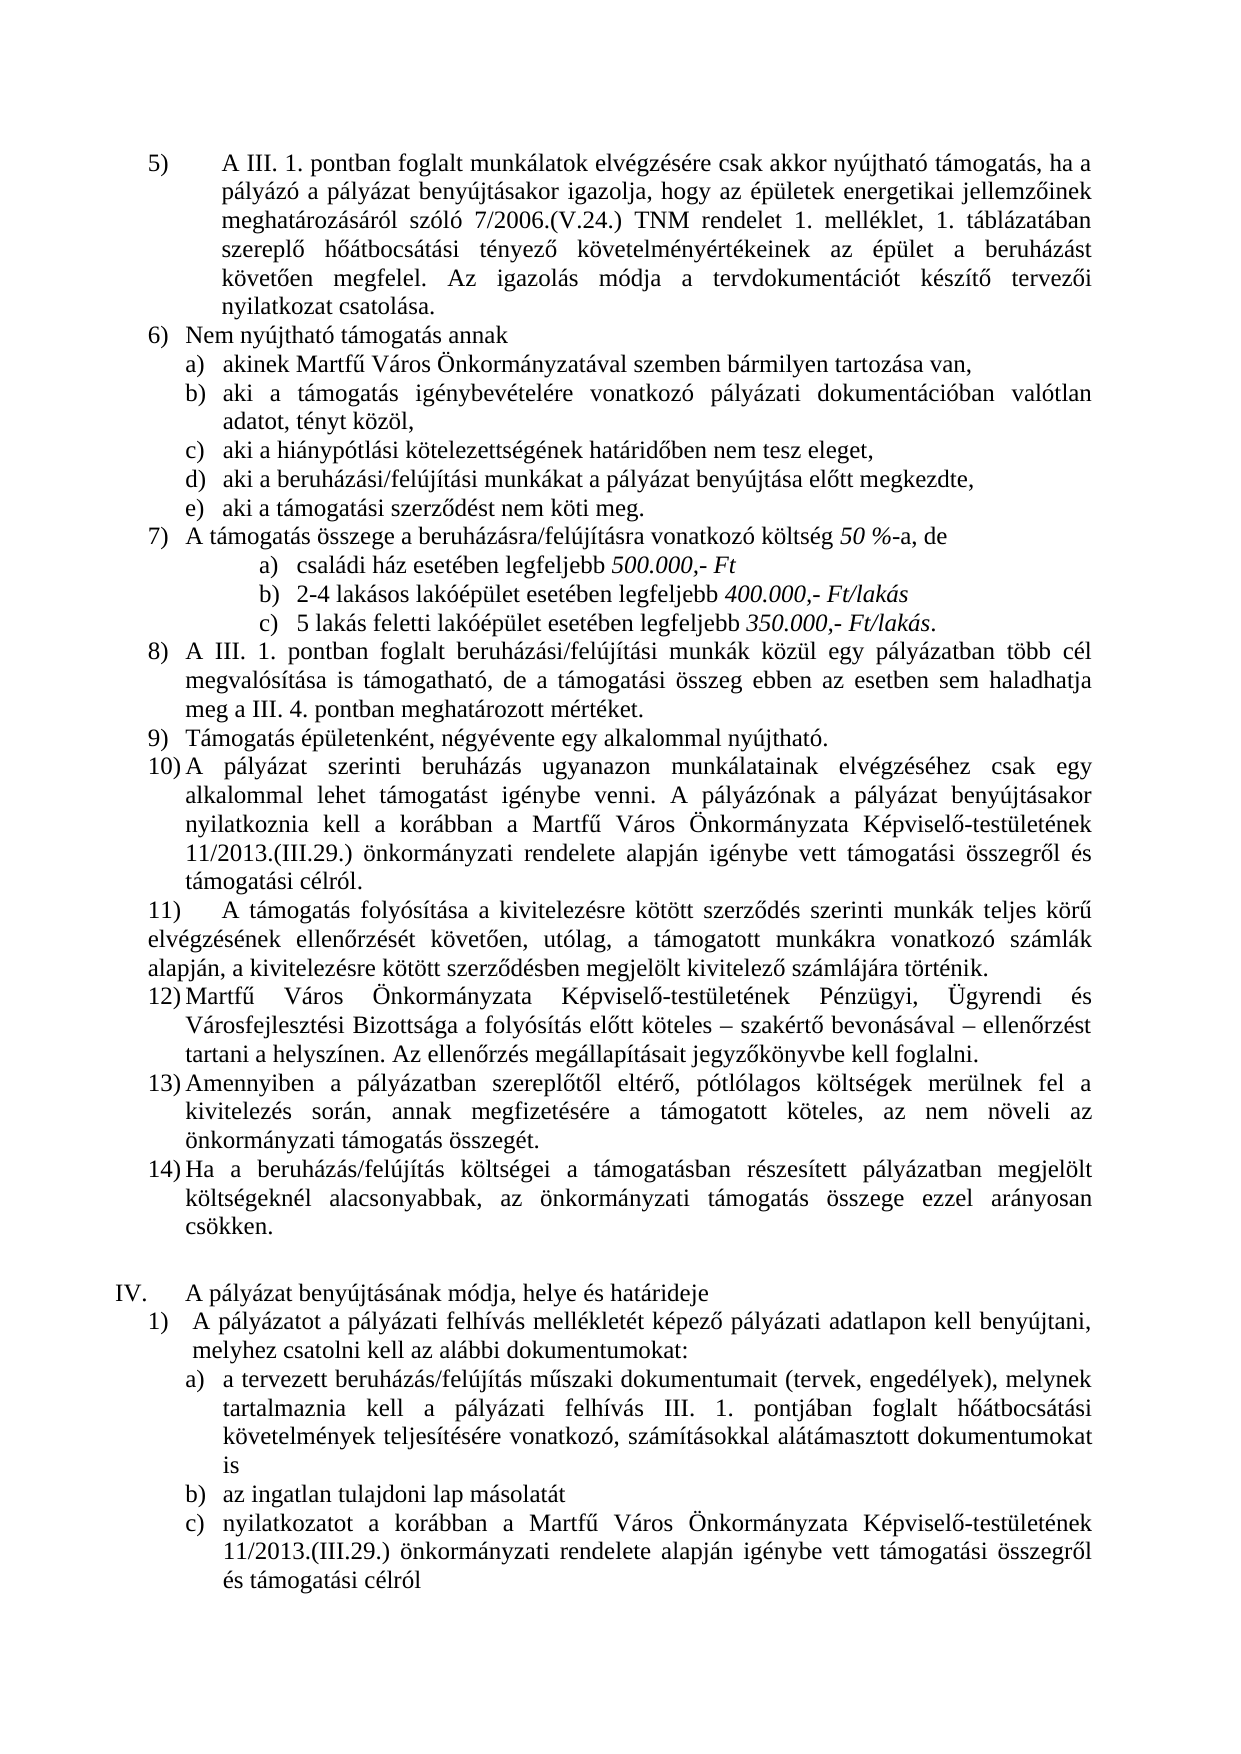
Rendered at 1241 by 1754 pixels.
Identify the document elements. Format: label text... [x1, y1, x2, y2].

list A támogatás folyósítása a kivitelezésre kötött szerződés szerinti munkák teljes körű elvégzésének ellenőrzését követően, utólag, a támogatott munkákra vonatkozó számlák alapján, a kivitelezésre kötött szerződésben megjelölt kivitelező számlájára történik. [148, 895, 1093, 981]
list a tervezett beruházás/felújítás műszaki dokumentumait (tervek, engedélyek), melynek tartalmaznia kell a pályázati felhívás III. 1. pontjában foglalt hőátbocsátási követelmények teljesítésére vonatkozó, számításokkal alátámasztott dokumentumokat is [185, 1364, 1093, 1479]
list nyilatkozatot a korábban a Martfű Város Önkormányzata Képviselő-testületének 11/2013.(III.29.) önkormányzati rendelete alapján igénybe vett támogatási összegről és támogatási célról [185, 1508, 1093, 1594]
list A pályázat benyújtásának módja, helye és határideje [148, 1278, 1093, 1306]
list akinek Martfű Város Önkormányzatával szemben bármilyen tartozása van, [185, 349, 1093, 378]
list Nem nyújtható támogatás annak [148, 320, 1093, 349]
list Amennyiben a pályázatban szereplőtől eltérő, pótlólagos költségek merülnek fel a kivitelezés során, annak megfizetésére a támogatott köteles, az nem növeli az önkormányzati támogatás összegét. [148, 1068, 1093, 1154]
list Támogatás épületenként, négyévente egy alkalommal nyújtható. [148, 723, 1093, 751]
list A III. 1. pontban foglalt beruházási/felújítási munkák közül egy pályázatban több cél megvalósítása is támogatható, de a támogatási összeg ebben az esetben sem haladhatja meg a III. 4. pontban meghatározott mértéket. [148, 636, 1093, 723]
list Ha a beruházás/felújítás költségei a támogatásban részesített pályázatban megjelölt költségeknél alacsonyabbak, az önkormányzati támogatás összege ezzel arányosan csökken. [148, 1154, 1093, 1240]
list aki a támogatási szerződést nem köti meg. [185, 493, 1093, 521]
list aki a hiánypótlási kötelezettségének határidőben nem tesz eleget, [185, 435, 1093, 464]
list családi ház esetében legfeljebb 500.000,- Ft [259, 550, 1093, 579]
list 5 lakás feletti lakóépület esetében legfeljebb 350.000,- Ft/lakás. [259, 608, 1093, 636]
list az ingatlan tulajdoni lap másolatát [185, 1479, 1093, 1508]
list 2-4 lakásos lakóépület esetében legfeljebb 400.000,- Ft/lakás [259, 579, 1093, 608]
list A pályázatot a pályázati felhívás mellékletét képező pályázati adatlapon kell benyújtani, melyhez csatolni kell az alábbi dokumentumokat: [148, 1306, 1093, 1364]
list A III. 1. pontban foglalt munkálatok elvégzésére csak akkor nyújtható támogatás, ha a pályázó a pályázat benyújtásakor igazolja, hogy az épületek energetikai jellemzőinek meghatározásáról szóló 7/2006.(V.24.) TNM rendelet 1. melléklet, 1. táblázatában szereplő hőátbocsátási tényező követelményértékeinek az épület a beruházást követően megfelel. Az igazolás módja a tervdokumentációt készítő tervezői nyilatkozat csatolása. [148, 148, 1093, 320]
list A támogatás összege a beruházásra/felújításra vonatkozó költség 50 %-a, de [148, 521, 1093, 550]
list aki a beruházási/felújítási munkákat a pályázat benyújtása előtt megkezdte, [185, 464, 1093, 493]
list Martfű Város Önkormányzata Képviselő-testületének Pénzügyi, Ügyrendi és Városfejlesztési Bizottsága a folyósítás előtt köteles – szakértő bevonásával – ellenőrzést tartani a helyszínen. Az ellenőrzés megállapításait jegyzőkönyvbe kell foglalni. [148, 981, 1093, 1068]
list aki a támogatás igénybevételére vonatkozó pályázati dokumentációban valótlan adatot, tényt közöl, [185, 378, 1093, 435]
list A pályázat szerinti beruházás ugyanazon munkálatainak elvégzéséhez csak egy alkalommal lehet támogatást igénybe venni. A pályázónak a pályázat benyújtásakor nyilatkoznia kell a korábban a Martfű Város Önkormányzata Képviselő-testületének 11/2013.(III.29.) önkormányzati rendelete alapján igénybe vett támogatási összegről és támogatási célról. [148, 751, 1093, 895]
